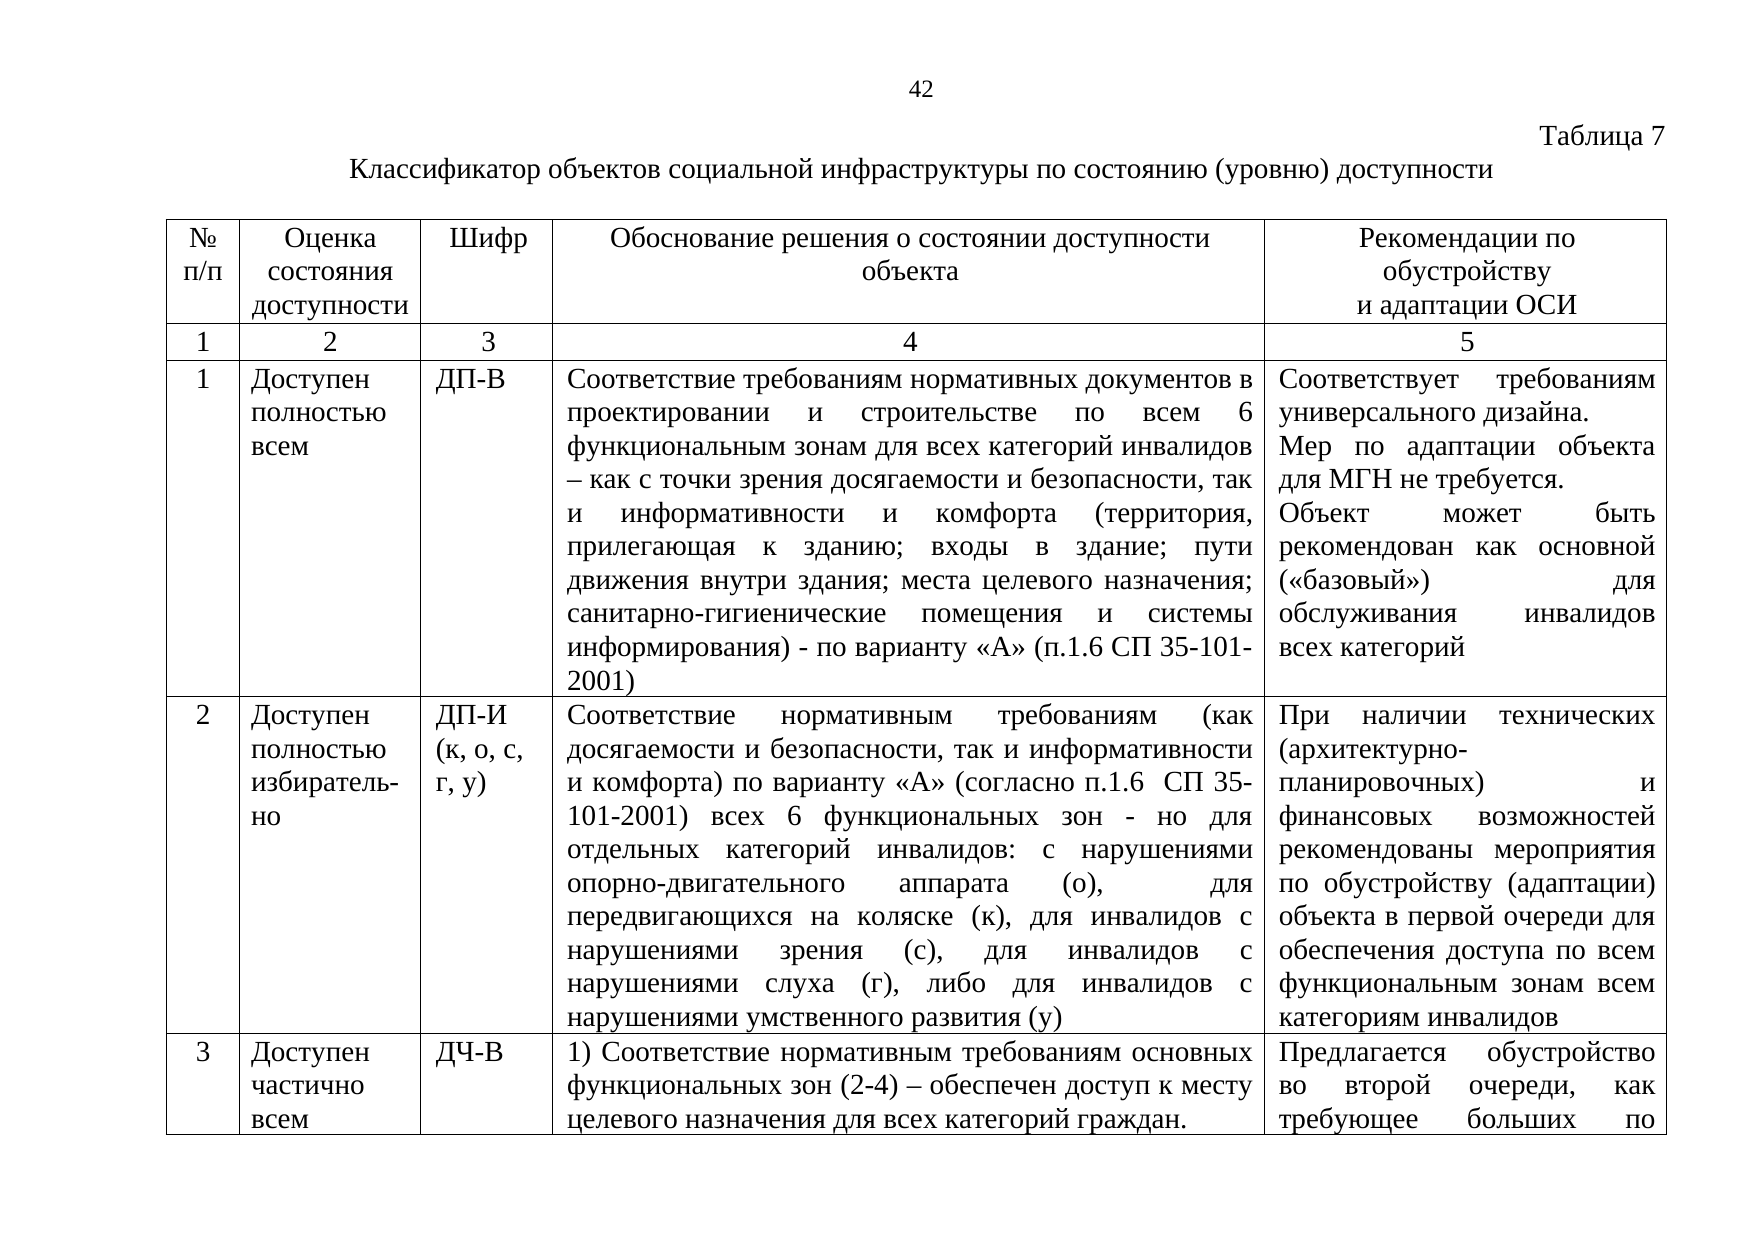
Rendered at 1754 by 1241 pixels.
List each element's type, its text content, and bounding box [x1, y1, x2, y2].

table_header Рекомендации по обустройству и адаптации ОСИ [1265, 220, 1666, 323]
table_cell Доступен полностью всем [240, 361, 420, 696]
table_header № п/п [167, 220, 239, 323]
table_cell 1 [167, 324, 239, 360]
table_cell 3 [421, 324, 552, 360]
table_header Шифр [421, 220, 552, 323]
table_cell ДП-В [421, 361, 552, 696]
table_cell Соответствует требованиям универсального дизайна. Мер по адаптации объекта для МГН не требуется. Объект может быть рекомендован как основной («базовый») для обслуживания инвалидов всех категорий [1265, 361, 1666, 696]
table_cell 1 [167, 361, 239, 696]
table_cell 2 [240, 324, 420, 360]
table_cell ДЧ-В [421, 1034, 552, 1134]
table_cell 3 [167, 1034, 239, 1134]
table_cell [1265, 1034, 1666, 1134]
table_cell При наличии технических (архитектурно-планировочных) и финансовых возможностей рекомендованы мероприятия по обустройству (адаптации) объекта в первой очереди для обеспечения доступа по всем функциональным зонам всем категориям инвалидов [1265, 697, 1666, 1033]
table_cell 5 [1265, 324, 1666, 360]
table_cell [553, 1034, 1264, 1134]
table_cell ДП-И (к, о, с, г, у) [421, 697, 552, 1033]
table_cell Доступен частично всем [240, 1034, 420, 1134]
table_cell Соответствие требованиям нормативных документов в проектировании и строительстве по всем 6 функциональным зонам для всех категорий инвалидов – как с точки зрения досягаемости и безопасности, так и информативности и комфорта (территория, прилегающая к зданию; входы в здание; пути движения внутри здания; места целевого назначения; санитарно-гигиенические помещения и системы информирования) - по варианту «А» (п.1.6 СП 35-101-2001) [553, 361, 1264, 696]
table_cell 2 [167, 697, 239, 1033]
table_header Оценка состояния доступности [240, 220, 420, 323]
text Классификатор объектов социальной инфраструктуры по состоянию (уровню) доступности [177, 152, 1665, 185]
table_cell Доступен полностью избиратель-но [240, 697, 420, 1033]
table_cell 4 [553, 324, 1264, 360]
table_header Обоснование решения о состоянии доступности объекта [553, 220, 1264, 323]
table_cell Соответствие нормативным требованиям (как досягаемости и безопасности, так и информативности и комфорта) по варианту «А» (согласно п.1.6 СП 35-101-2001) всех 6 функциональных зон - но для отдельных категорий инвалидов: с нарушениями опорно-двигательного аппарата (о), для передвигающихся на коляске (к), для инвалидов с нарушениями зрения (с), для инвалидов с нарушениями слуха (г), либо для инвалидов с нарушениями умственного развития (у) [553, 697, 1264, 1033]
text Таблица 7 [177, 118, 1665, 152]
